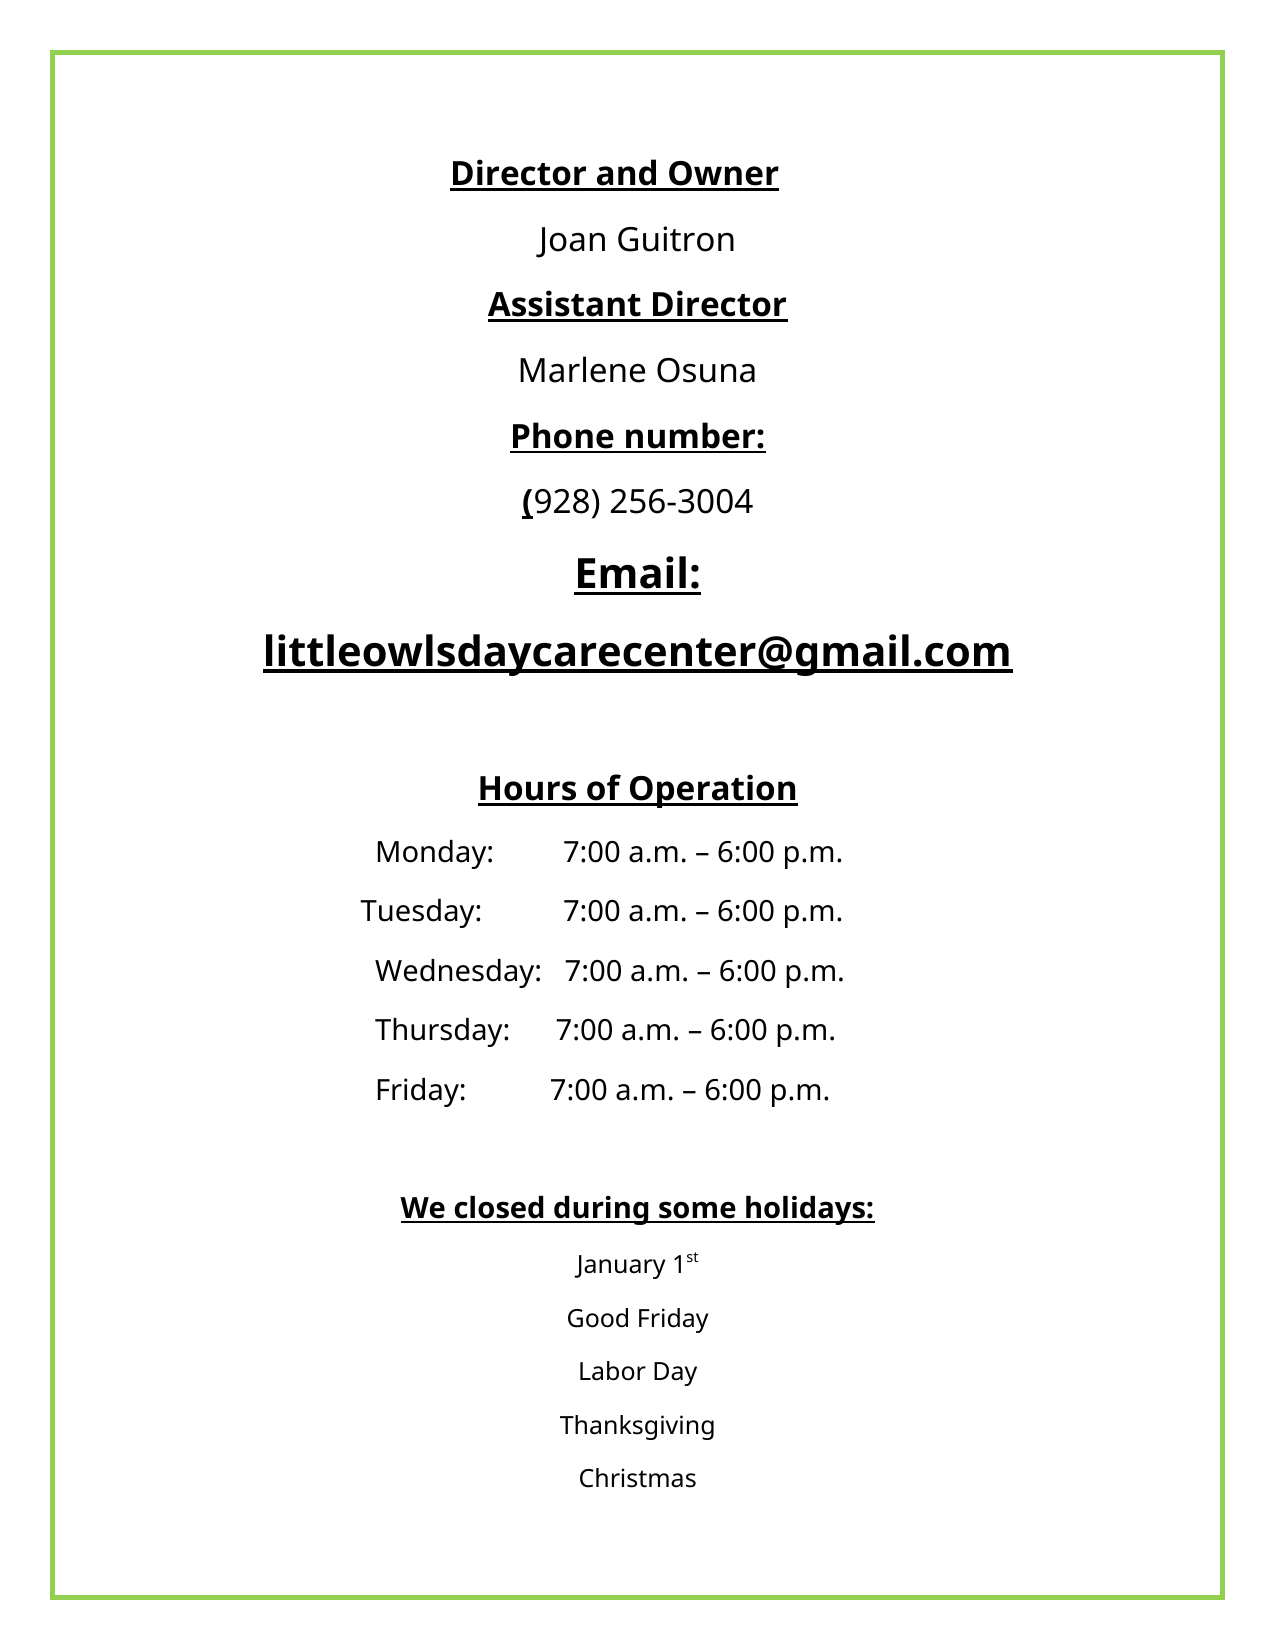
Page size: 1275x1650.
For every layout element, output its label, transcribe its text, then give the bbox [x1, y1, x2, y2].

text Thanksgiving [150, 1407, 1125, 1442]
text Assistant Director [150, 281, 1125, 327]
text Email: [150, 544, 1125, 601]
text Friday: 7:00 a.m. – 6:00 p.m. [150, 1069, 1125, 1108]
text Phone number: [150, 412, 1125, 458]
text Good Friday [150, 1301, 1125, 1335]
text Christmas [150, 1461, 1125, 1495]
text (928) 256-3004 [150, 478, 1125, 523]
text Joan Guitron [150, 216, 1125, 261]
text littleowlsdaycarecenter@gmail.com [150, 622, 1125, 678]
text Thursday: 7:00 a.m. – 6:00 p.m. [150, 1009, 1125, 1049]
text January 1st [150, 1247, 1125, 1281]
text We closed during some holidays: [150, 1188, 1125, 1227]
text Labor Day [150, 1354, 1125, 1388]
text Marlene Osuna [150, 347, 1125, 392]
text Hours of Operation [150, 765, 1125, 811]
text Monday: 7:00 a.m. – 6:00 p.m. [300, 831, 1125, 871]
text Director and Owner [375, 150, 1125, 195]
text Wednesday: 7:00 a.m. – 6:00 p.m. [150, 950, 1125, 989]
text Tuesday: 7:00 a.m. – 6:00 p.m. [150, 890, 1125, 930]
